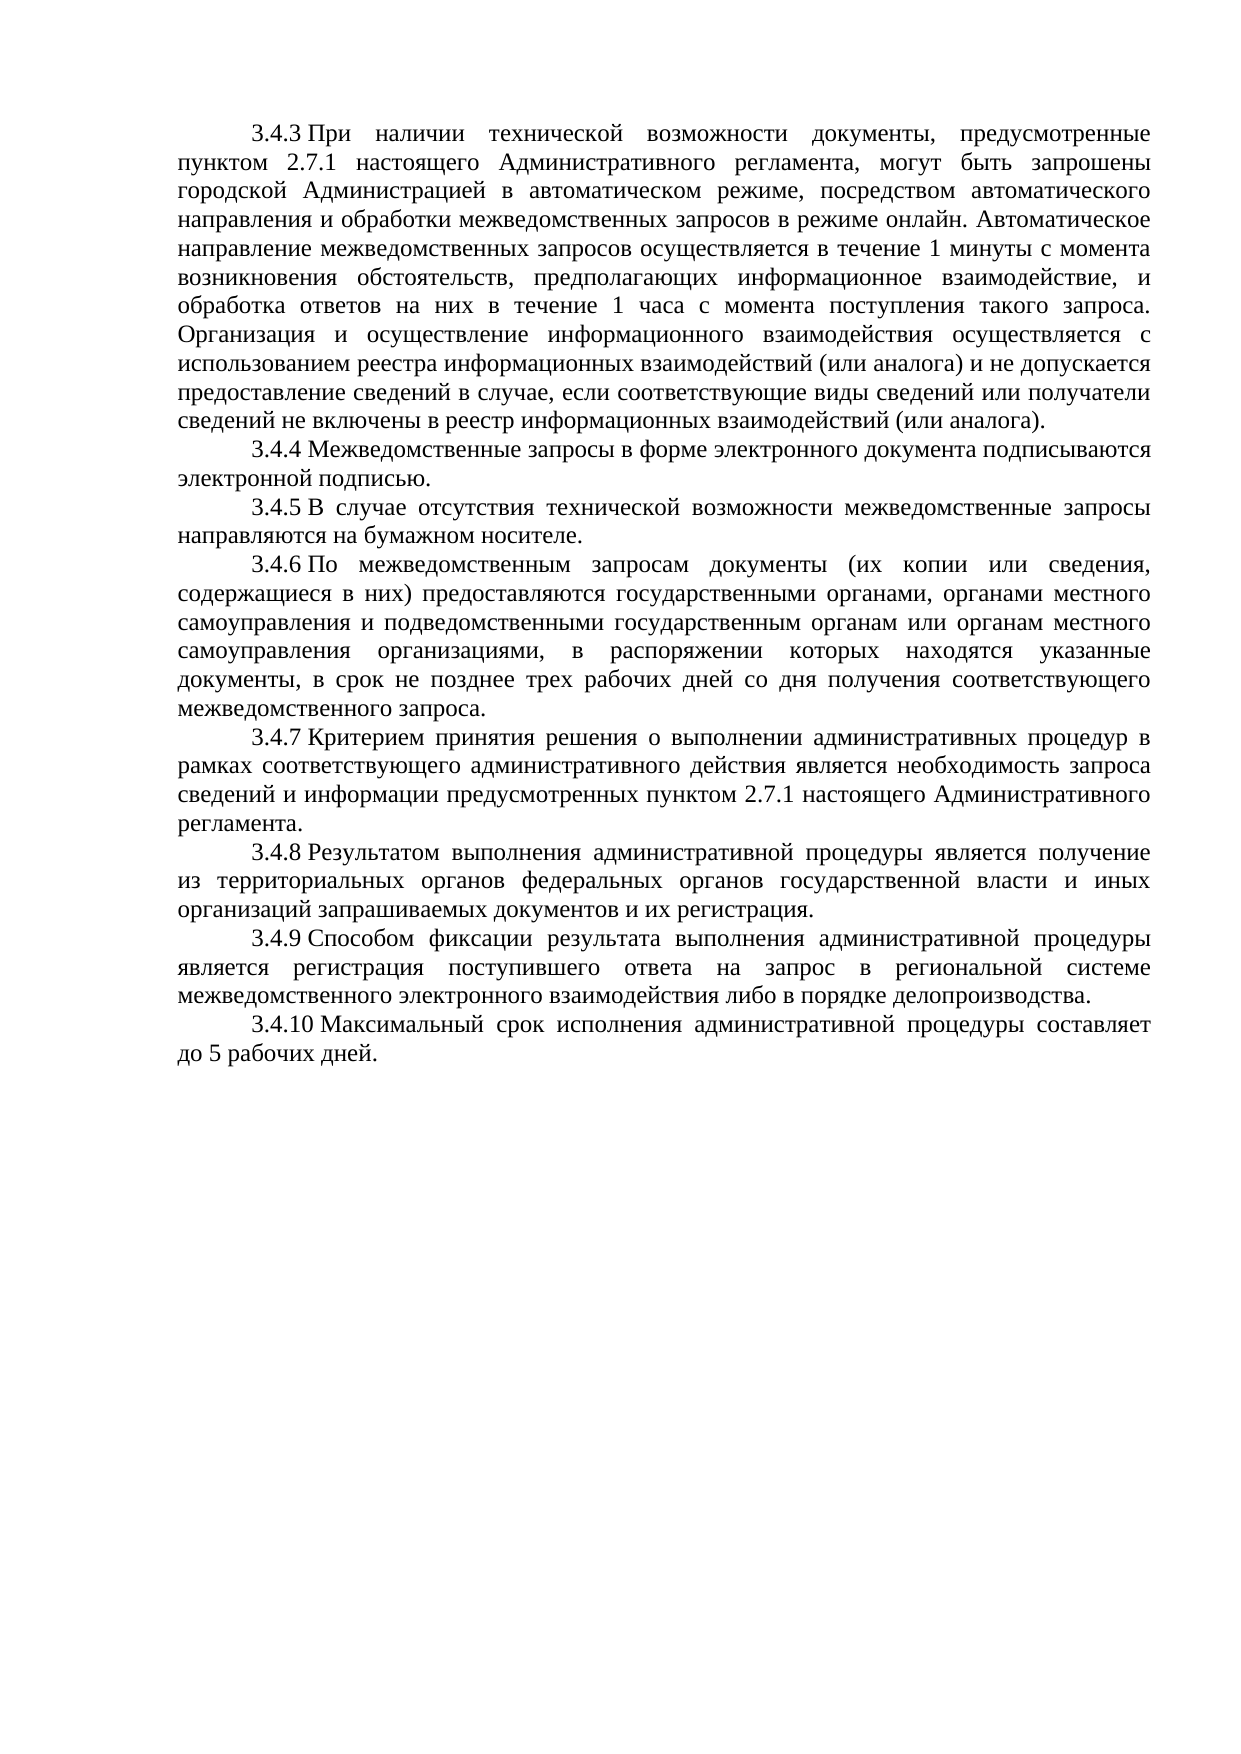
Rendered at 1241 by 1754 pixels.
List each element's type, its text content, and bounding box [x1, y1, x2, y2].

list По межведомственным запросам документы (их копии или сведения, содержащиеся в них) предоставляются государственными органами, органами местного самоуправления и подведомственными государственным органам или органам местного самоуправления организациями, в распоряжении которых находятся указанные документы, в срок не позднее трех рабочих дней со дня получения соответствующего межведомственного запроса. [177, 549, 1152, 722]
list При наличии технической возможности документы, предусмотренные пунктом 2.7.1 настоящего Административного регламента, могут быть запрошены городской Администрацией в автоматическом режиме, посредством автоматического направления и обработки межведомственных запросов в режиме онлайн. Автоматическое направление межведомственных запросов осуществляется в течение 1 минуты с момента возникновения обстоятельств, предполагающих информационное взаимодействие, и обработка ответов на них в течение 1 часа с момента поступления такого запроса. Организация и осуществление информационного взаимодействия осуществляется с использованием реестра информационных взаимодействий (или аналога) и не допускается предоставление сведений в случае, если соответствующие виды сведений или получатели сведений не включены в реестр информационных взаимодействий (или аналога). [177, 118, 1152, 434]
list В случае отсутствия технической возможности межведомственные запросы направляются на бумажном носителе. [177, 492, 1152, 549]
list Максимальный срок исполнения административной процедуры составляет до 5 рабочих дней. [177, 1009, 1152, 1067]
list Результатом выполнения административной процедуры является получение из территориальных органов федеральных органов государственной власти и иных организаций запрашиваемых документов и их регистрация. [177, 837, 1152, 923]
list Способом фиксации результата выполнения административной процедуры является регистрация поступившего ответа на запрос в региональной системе межведомственного электронного взаимодействия либо в порядке делопроизводства. [177, 923, 1152, 1009]
list Критерием принятия решения о выполнении административных процедур в рамках соответствующего административного действия является необходимость запроса сведений и информации предусмотренных пунктом 2.7.1 настоящего Административного регламента. [177, 722, 1152, 837]
list Межведомственные запросы в форме электронного документа подписываются электронной подписью. [177, 434, 1152, 492]
